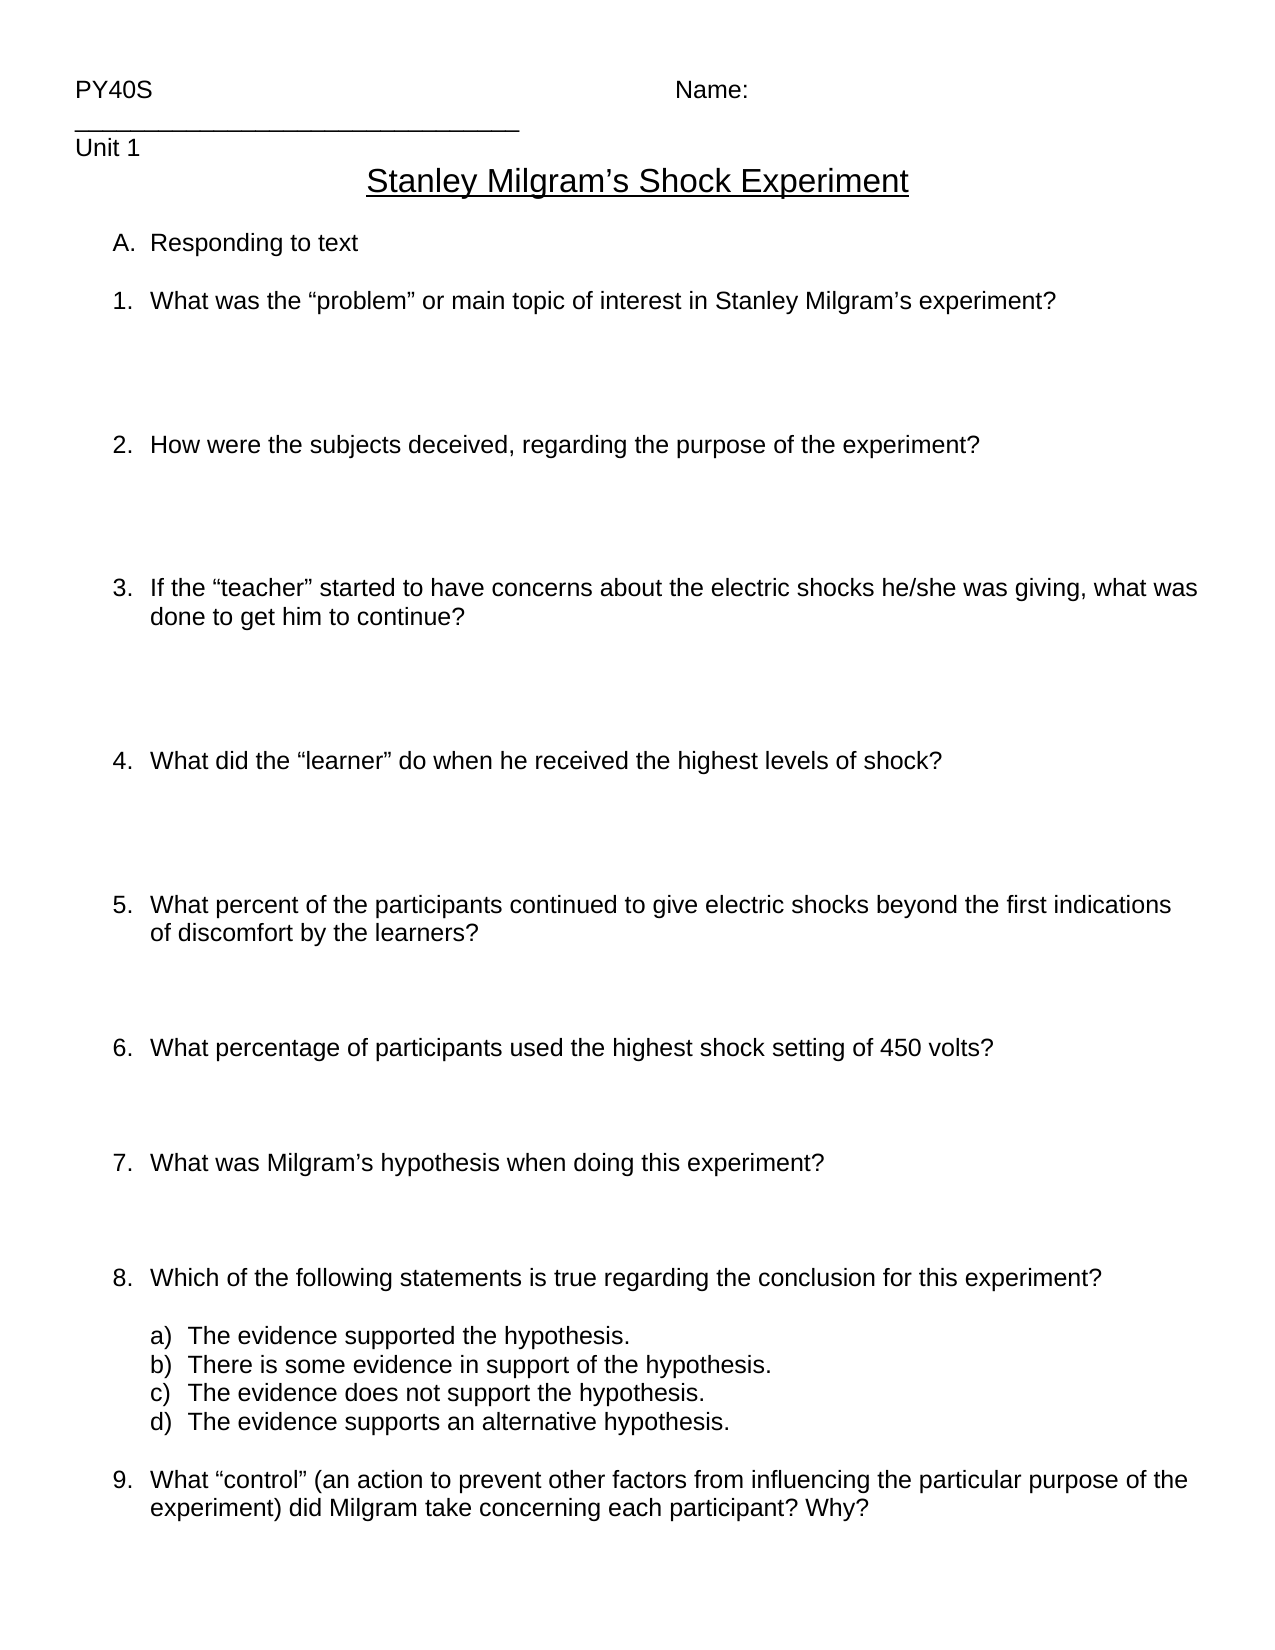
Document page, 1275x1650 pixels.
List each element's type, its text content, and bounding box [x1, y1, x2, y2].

text Stanley Milgram’s Shock Experiment [75, 161, 1200, 200]
list Which of the following statements is true regarding the conclusion for this experiment? [112, 1263, 1200, 1292]
list If the “teacher” started to have concerns about the electric shocks he/she was giving, what was done to get him to continue? [112, 573, 1200, 631]
list There is some evidence in support of the hypothesis. [150, 1350, 1200, 1378]
list Responding to text [112, 228, 1200, 257]
text Unit 1 [75, 132, 1200, 161]
list What was the “problem” or main topic of interest in Stanley Milgram’s experiment? [112, 286, 1200, 315]
list The evidence does not support the hypothesis. [150, 1378, 1200, 1407]
list What did the “learner” do when he received the highest levels of shock? [112, 746, 1200, 775]
list The evidence supports an alternative hypothesis. [150, 1407, 1200, 1436]
list What was Milgram’s hypothesis when doing this experiment? [112, 1148, 1200, 1177]
list What “control” (an action to prevent other factors from influencing the particular purpose of the experiment) did Milgram take concerning each participant? Why? [112, 1465, 1200, 1522]
list The evidence supported the hypothesis. [150, 1321, 1200, 1350]
text PY40S Name: ________________________________ [75, 75, 1200, 132]
list How were the subjects deceived, regarding the purpose of the experiment? [112, 430, 1200, 458]
list What percent of the participants continued to give electric shocks beyond the first indications of discomfort by the learners? [112, 890, 1200, 947]
list What percentage of participants used the highest shock setting of 450 volts? [112, 1033, 1200, 1062]
